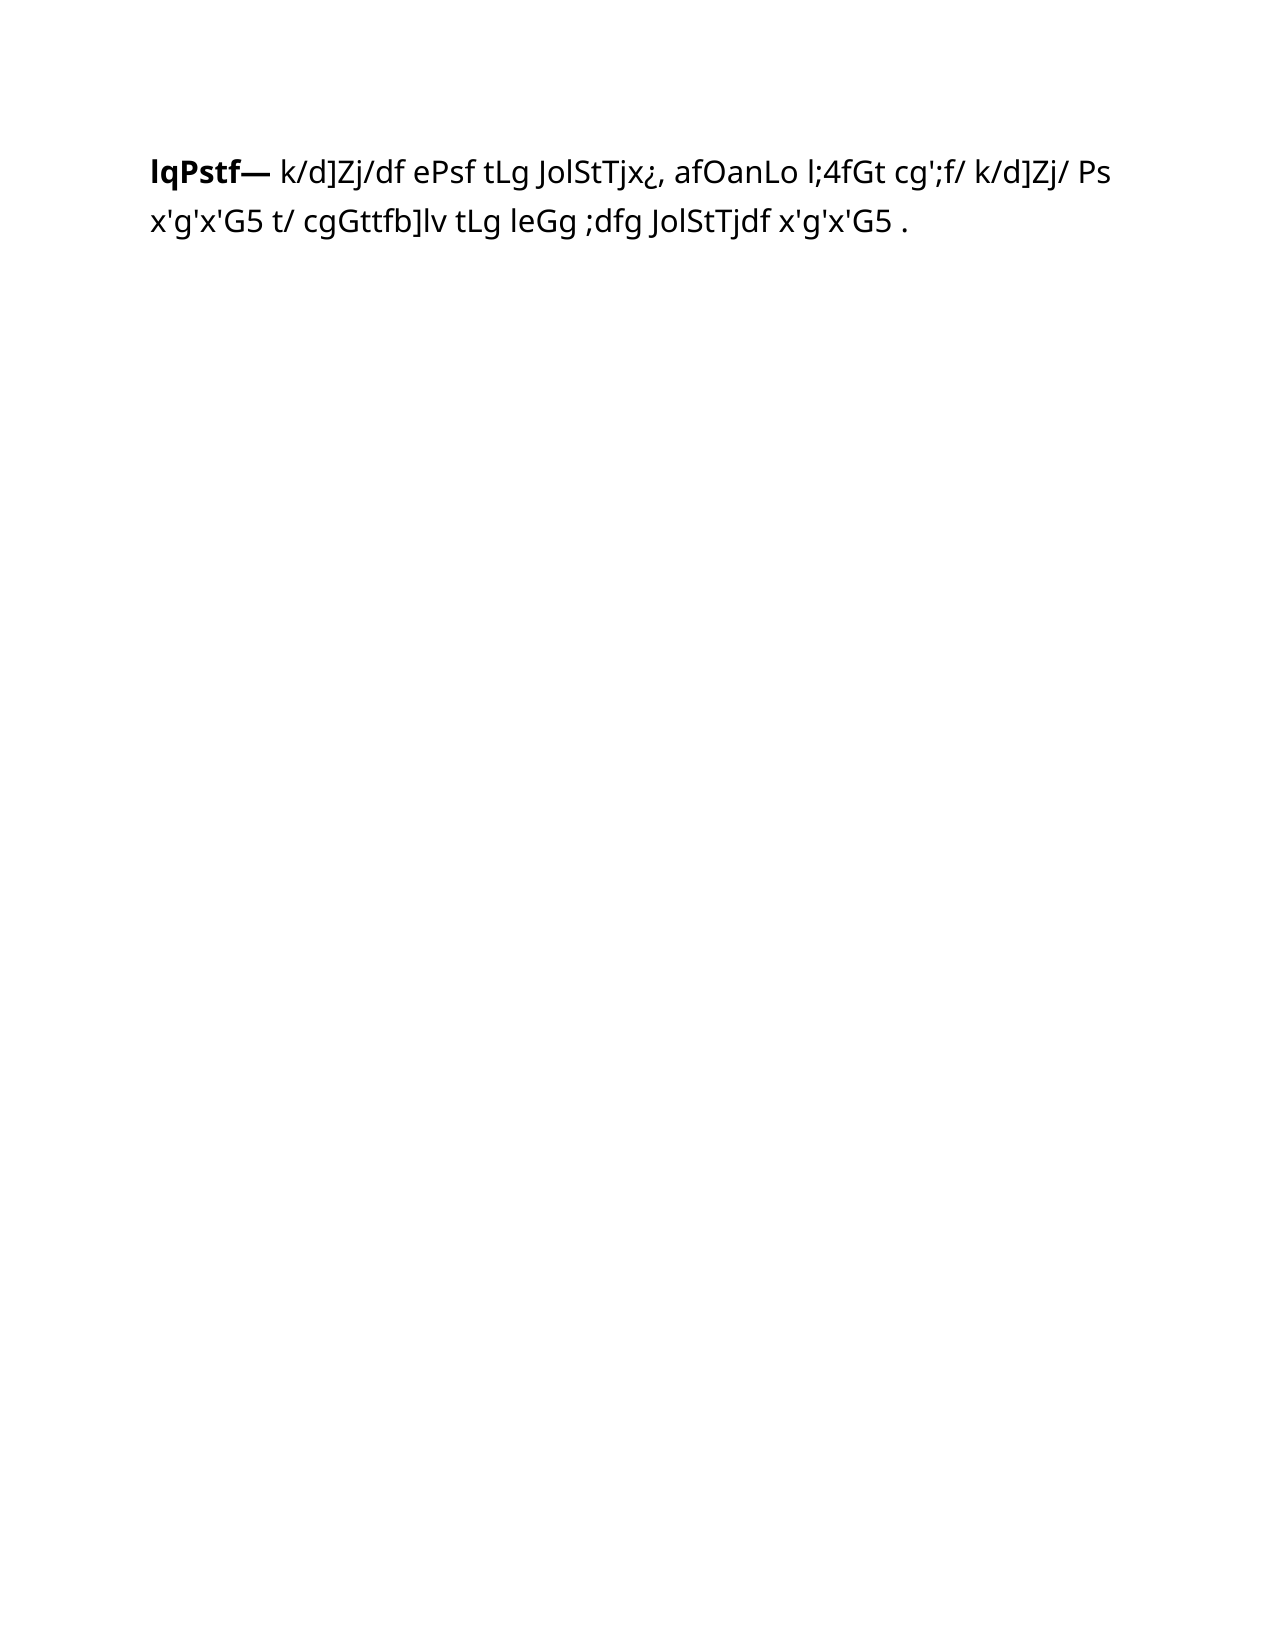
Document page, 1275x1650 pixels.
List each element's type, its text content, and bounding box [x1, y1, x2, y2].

text lqPstf— k/d]Zj/df ePsf tLg JolStTjx¿, afOanLo l;4fGt cg';f/ k/d]Zj/ Ps x'g'x'G5 t/ cgGttfb]lv tLg leGg ;dfg JolStTjdf x'g'x'G5 . [150, 150, 1125, 242]
